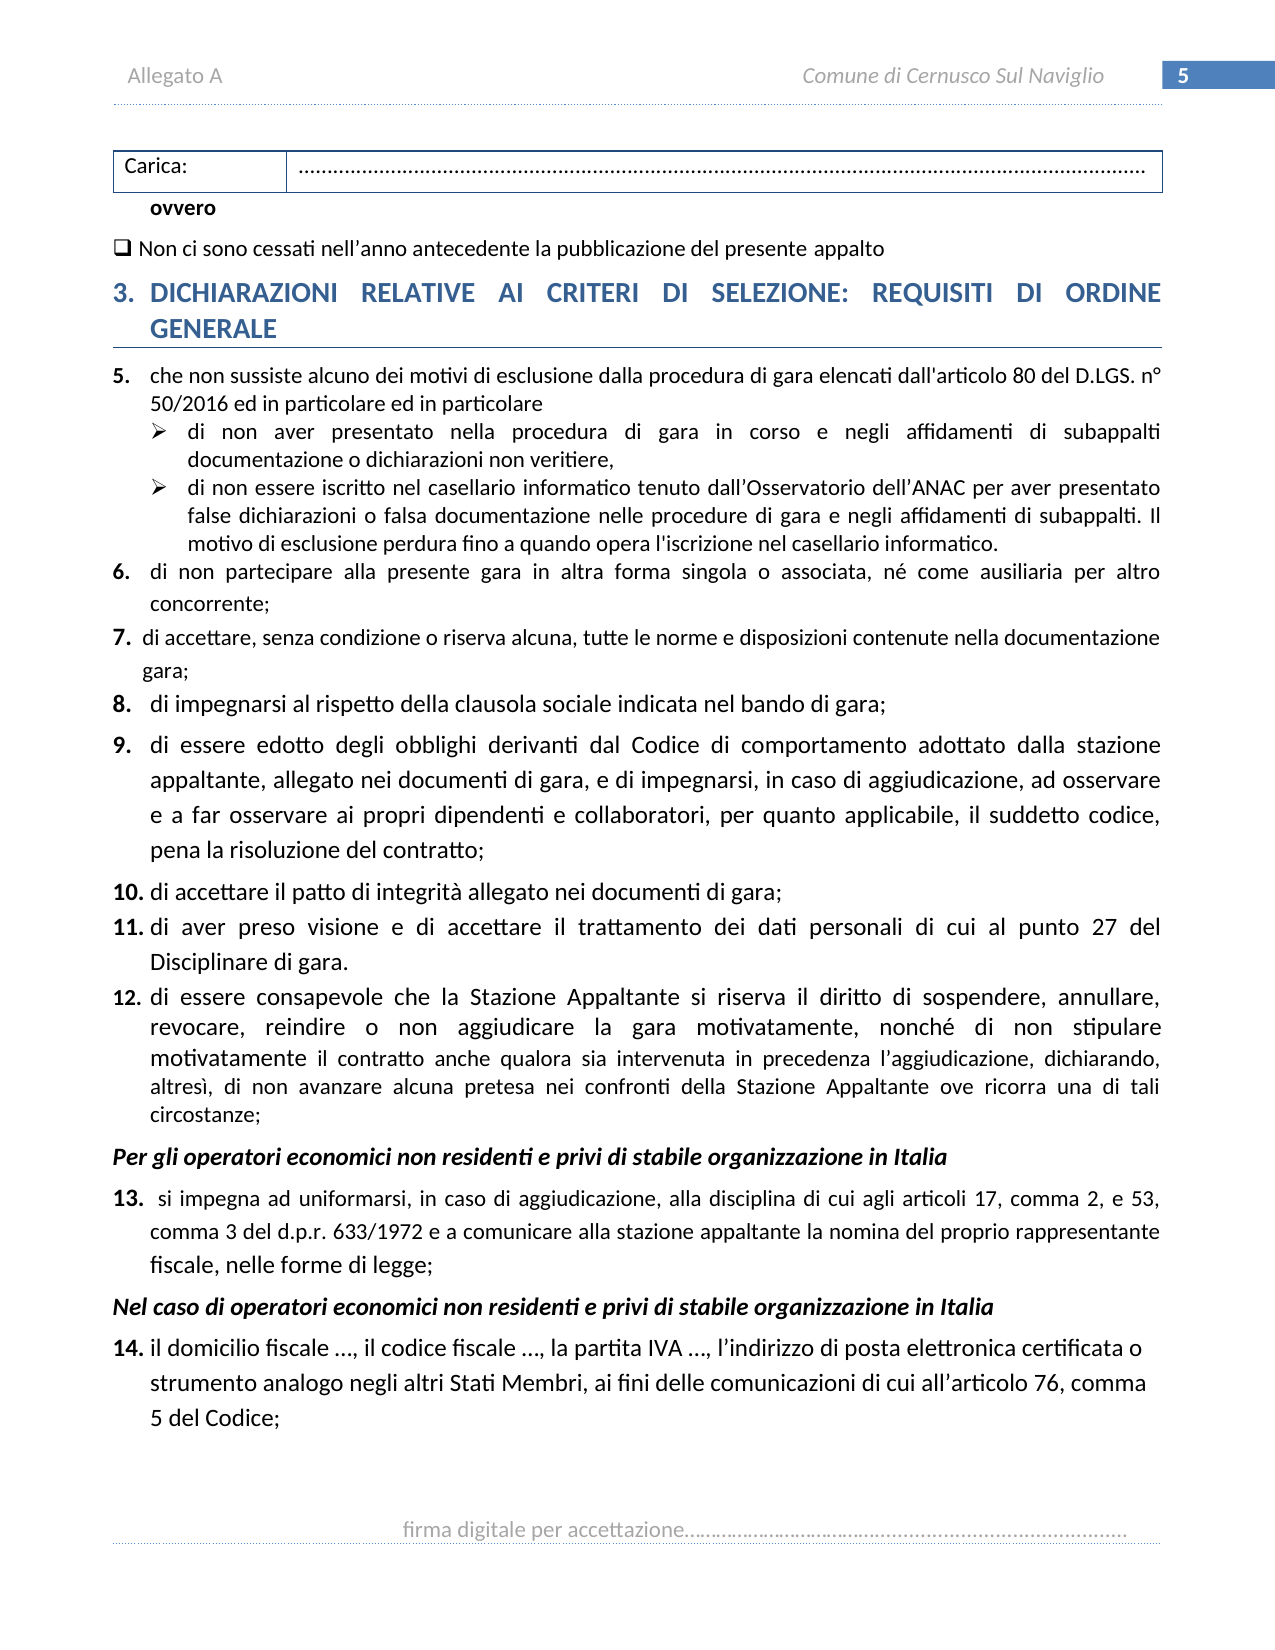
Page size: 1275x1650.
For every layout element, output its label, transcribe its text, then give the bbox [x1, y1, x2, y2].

list di impegnarsi al rispetto della clausola sociale indicata nel bando di gara; [112, 688, 1162, 719]
list di non essere iscritto nel casellario informatico tenuto dall’Osservatorio dell’ANAC per aver presentato false dichiarazioni o falsa documentazione nelle procedure di gara e negli affidamenti di subappalti. Il motivo di esclusione perdura fino a quando opera l'iscrizione nel casellario informatico. [150, 473, 1162, 557]
list di essere consapevole che la Stazione Appaltante si riserva il diritto di sospendere, annullare, revocare, reindire o non aggiudicare la gara motivatamente, nonché di non stipulare motivatamente il contratto anche qualora sia intervenuta in precedenza l’aggiudicazione, dichiarando, altresì, di non avanzare alcuna pretesa nei confronti della Stazione Appaltante ove ricorra una di tali circostanze; [112, 981, 1162, 1128]
table_cell Carica: [114, 152, 286, 192]
list di accettare il patto di integrità allegato nei documenti di gara; [112, 876, 1162, 906]
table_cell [287, 152, 1162, 192]
list ovvero [150, 193, 1162, 221]
text Nel caso di operatori economici non residenti e privi di stabile organizzazione in Italia [112, 1291, 1162, 1321]
list di essere edotto degli obblighi derivanti dal Codice di comportamento adottato dalla stazione appaltante, allegato nei documenti di gara, e di impegnarsi, in caso di aggiudicazione, ad osservare e a far osservare ai propri dipendenti e collaboratori, per quanto applicabile, il suddetto codice, pena la risoluzione del contratto; [112, 730, 1162, 865]
list di aver preso visione e di accettare il trattamento dei dati personali di cui al punto 27 del Disciplinare di gara. [112, 911, 1162, 976]
list di non partecipare alla presente gara in altra forma singola o associata, né come ausiliaria per altro concorrente; [112, 557, 1162, 617]
list il domicilio fiscale …, il codice fiscale …, la partita IVA …, l’indirizzo di posta elettronica certificata o strumento analogo negli altri Stati Membri, ai fini delle comunicazioni di cui all’articolo 76, comma 5 del Codice; [112, 1332, 1162, 1432]
text Non ci sono cessati nell’anno antecedente la pubblicazione del presente appalto [112, 234, 1162, 262]
text Per gli operatori economici non residenti e privi di stabile organizzazione in Italia [112, 1141, 1162, 1172]
list che non sussiste alcuno dei motivi di esclusione dalla procedura di gara elencati dall'articolo 80 del D.LGS. n° 50/2016 ed in particolare ed in particolare [112, 361, 1162, 417]
list si impegna ad uniformarsi, in caso di aggiudicazione, alla disciplina di cui agli articoli 17, comma 2, e 53, comma 3 del d.p.r. 633/1972 e a comunicare alla stazione appaltante la nomina del proprio rappresentante fiscale, nelle forme di legge; [112, 1182, 1162, 1280]
subtitle DICHIARAZIONI RELATIVE AI CRITERI DI SELEZIONE: REQUISITI DI ORDINE GENERALE [112, 274, 1162, 348]
list di non aver presentato nella procedura di gara in corso e negli affidamenti di subappalti documentazione o dichiarazioni non veritiere, [150, 417, 1162, 473]
list di accettare, senza condizione o riserva alcuna, tutte le norme e disposizioni contenute nella documentazione gara; [112, 622, 1162, 684]
